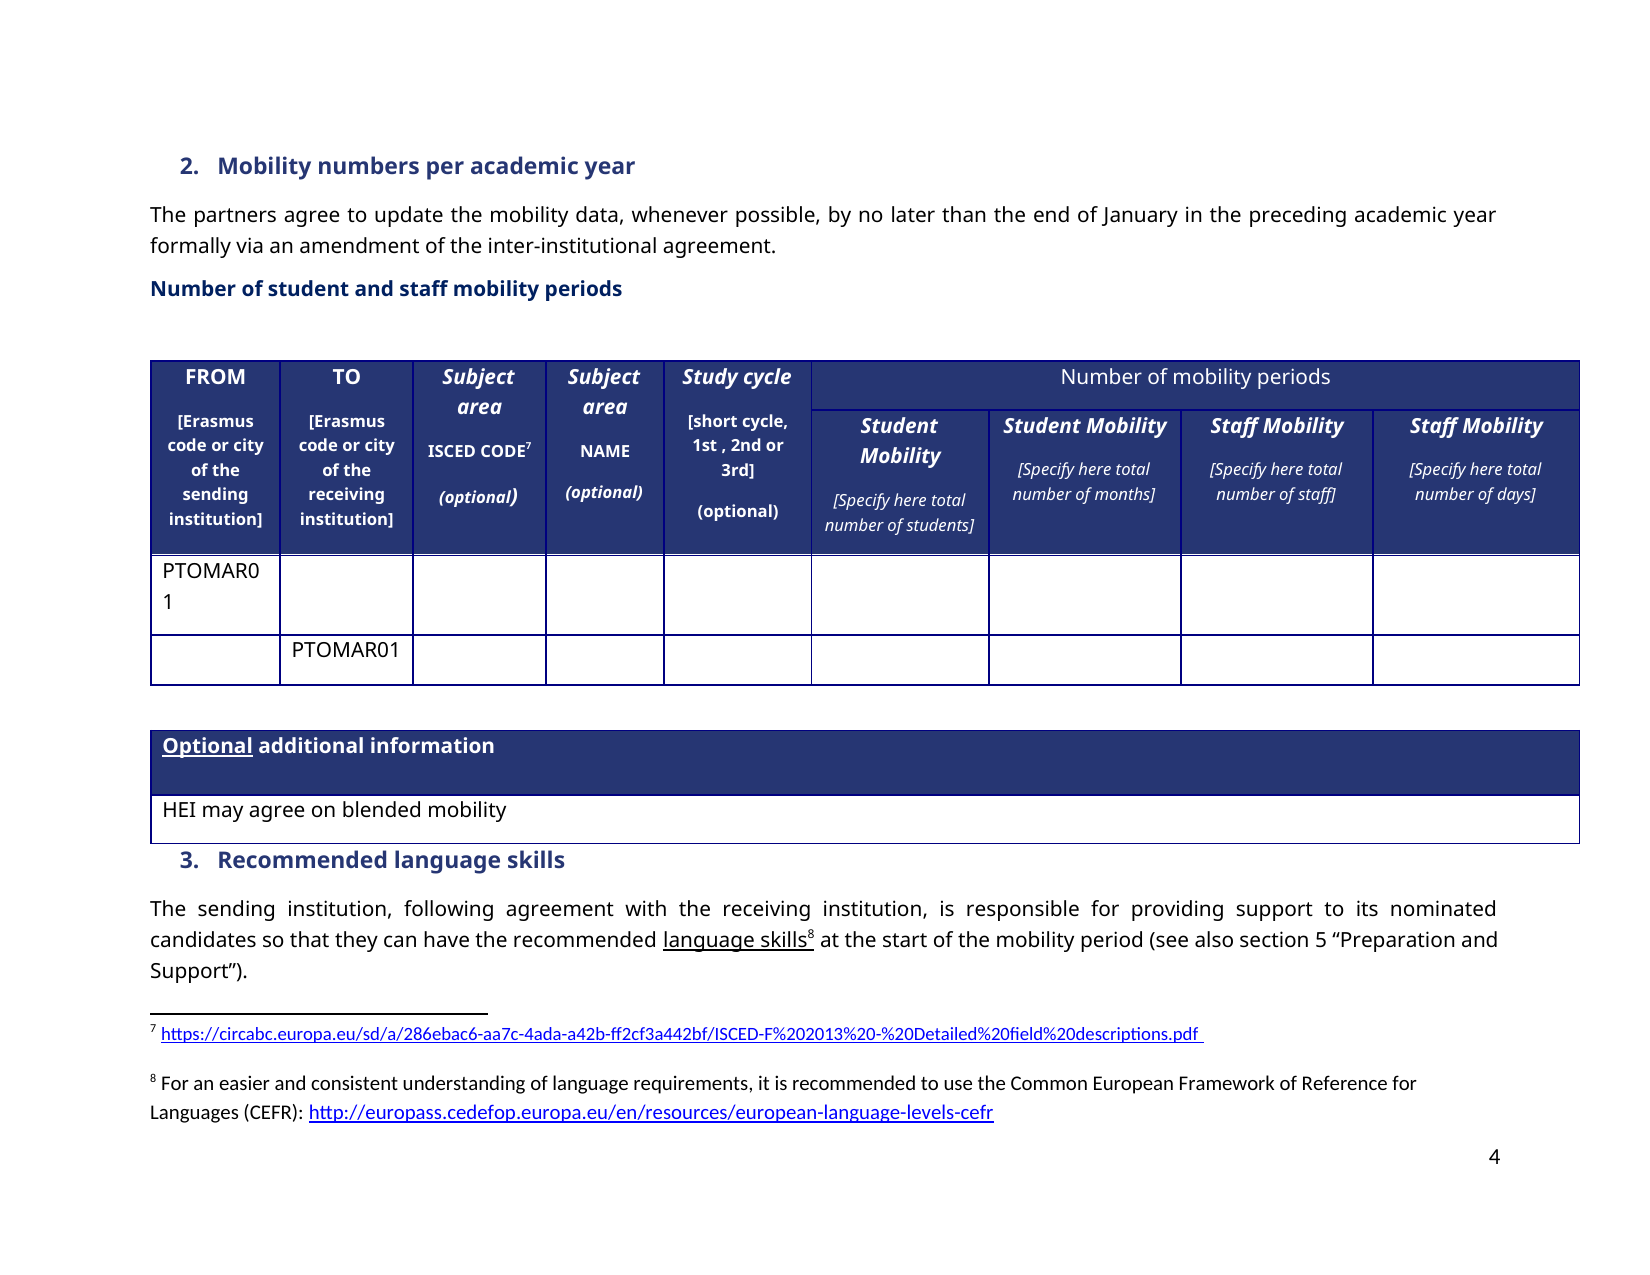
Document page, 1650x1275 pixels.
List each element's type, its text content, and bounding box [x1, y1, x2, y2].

table_cell [812, 636, 988, 684]
table_cell PTOMAR01 [281, 636, 412, 684]
table_cell Student Mobility [Specify here total number of students] [812, 411, 988, 554]
table_cell [665, 636, 811, 684]
table_cell [1182, 556, 1372, 634]
list Mobility numbers per academic year [179, 150, 1500, 181]
table_cell PTOMAR01 [152, 556, 279, 634]
table_cell [152, 636, 279, 684]
text Number of student and staff mobility periods [150, 274, 1500, 303]
table_cell HEI may agree on blended mobility [152, 796, 1579, 843]
list Recommended language skills [179, 844, 1500, 875]
table_cell Staff Mobility [Specify here total number of days] [1374, 411, 1579, 554]
table_cell [547, 636, 663, 684]
table_cell [414, 556, 545, 634]
table_header Study cycle [short cycle, 1st , 2nd or 3rd] (optional) [665, 362, 811, 554]
table_header TO [Erasmus code or city of the receiving institution] [281, 362, 412, 554]
table_header FROM [Erasmus code or city of the sending institution] [152, 362, 279, 554]
table_cell [1182, 636, 1372, 684]
table_cell [414, 636, 545, 684]
table_header Subject area ISCED CODE (optional) [414, 362, 545, 554]
table_cell [812, 556, 988, 634]
table_header Number of mobility periods [812, 362, 1579, 409]
table_cell [990, 636, 1180, 684]
table_cell [990, 556, 1180, 634]
table_cell Student Mobility [Specify here total number of months] [990, 411, 1180, 554]
table_header Optional additional information [152, 731, 1579, 794]
table_cell [547, 556, 663, 634]
text The partners agree to update the mobility data, whenever possible, by no later than the end of January in the preceding academic year formally via an amendment of the inter-institutional agreement. [150, 200, 1500, 259]
table_cell [1374, 636, 1579, 684]
table_cell [281, 556, 412, 634]
table_cell [665, 556, 811, 634]
table_cell [1374, 556, 1579, 634]
text The sending institution, following agreement with the receiving institution, is responsible for providing support to its nominated candidates so that they can have the recommended language skills at the start of the mobility period (see also section 5 “Preparation and Support”). [150, 894, 1500, 984]
table_header Subject area NAME (optional) [547, 362, 663, 554]
table_cell Staff Mobility [Specify here total number of staff] [1182, 411, 1372, 554]
